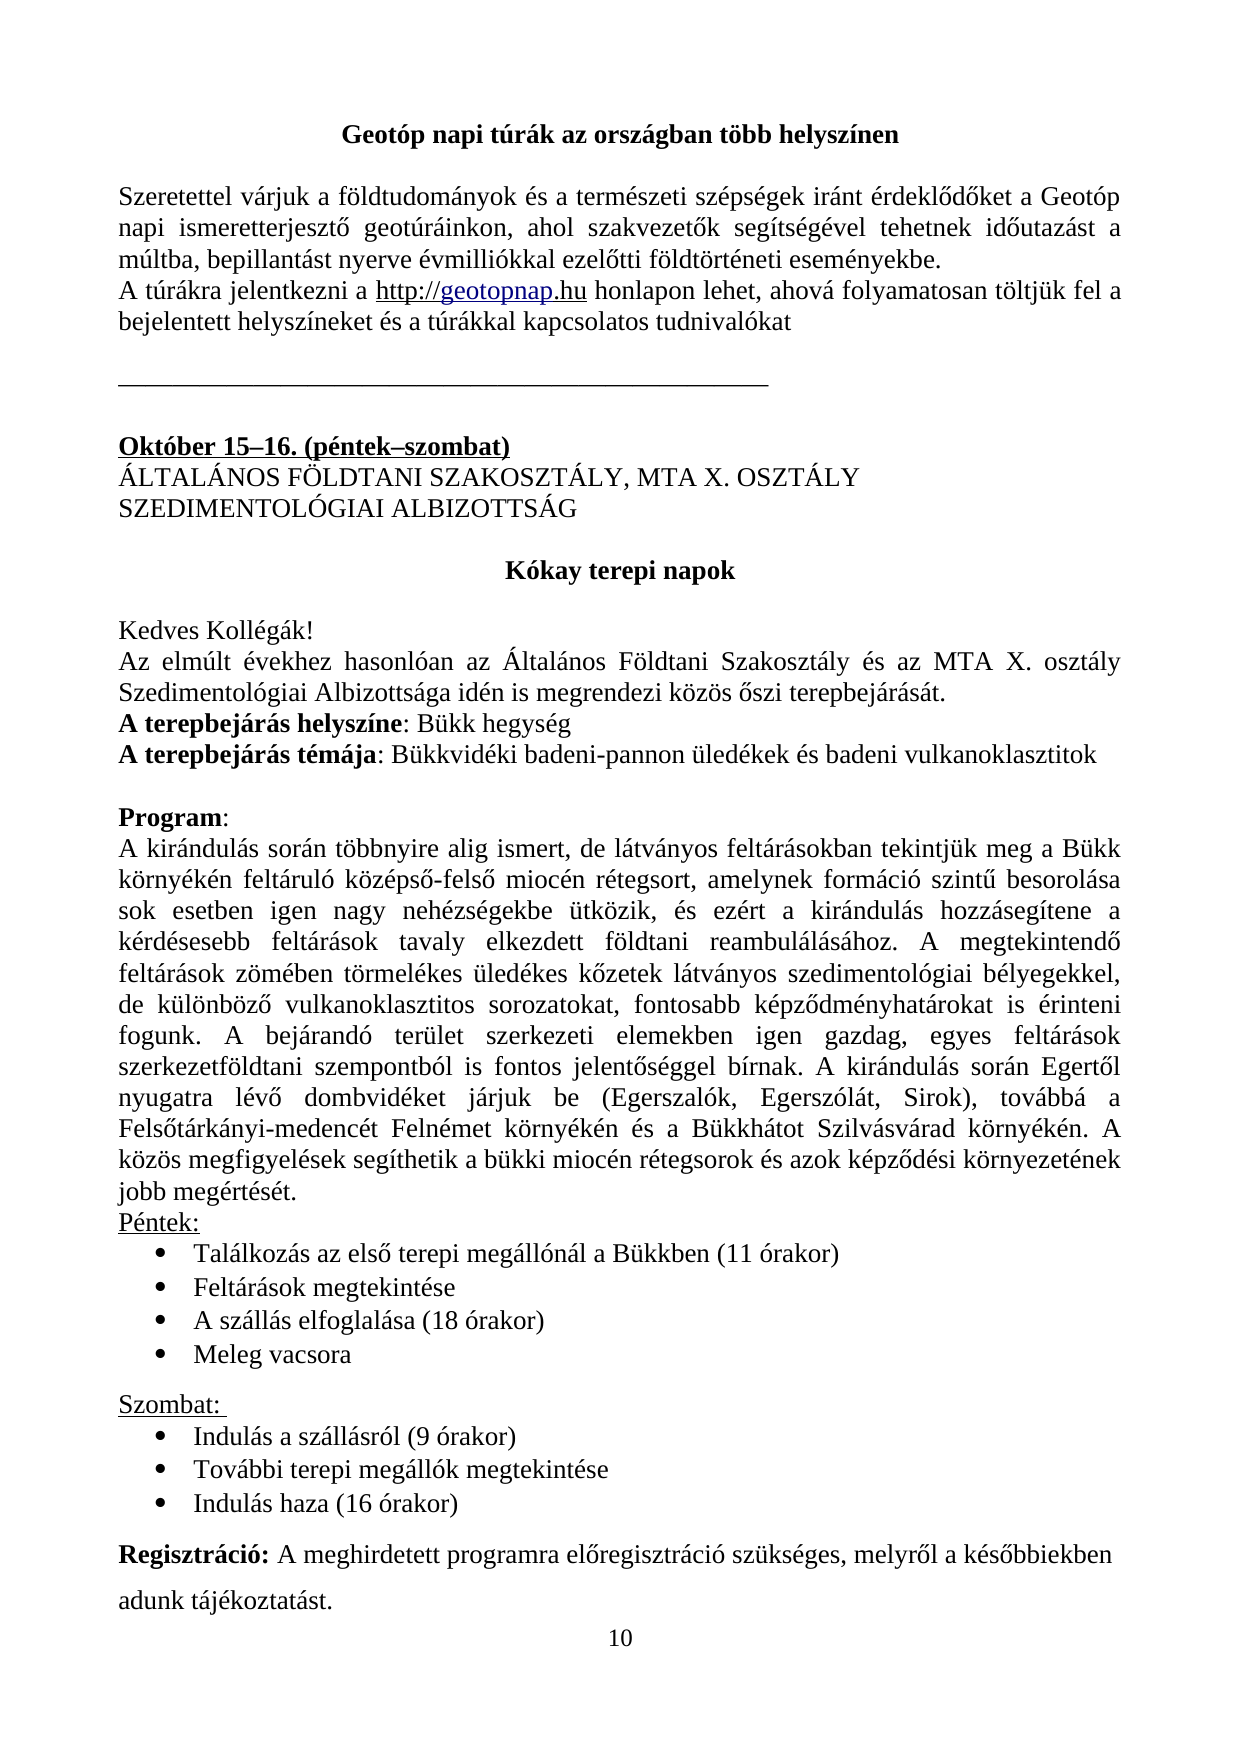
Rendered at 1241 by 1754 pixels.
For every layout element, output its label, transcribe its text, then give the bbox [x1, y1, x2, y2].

text A terepbejárás helyszíne: Bükk hegység [118, 707, 1122, 739]
text ———————————————————————— [118, 367, 1122, 398]
text ÁLTALÁNOS FÖLDTANI SZAKOSZTÁLY, MTA X. OSZTÁLY SZEDIMENTOLÓGIAI ALBIZOTTSÁG [118, 461, 1122, 523]
list Találkozás az első terepi megállónál a Bükkben (11 órakor) [156, 1237, 1122, 1268]
text A kirándulás során többnyire alig ismert, de látványos feltárásokban tekintjük meg a Bükk környékén feltáruló középső-felső miocén rétegsort, amelynek formáció szintű besorolása sok esetben igen nagy nehézségekbe ütközik, és ezért a kirándulás hozzásegítene a kérdésesebb feltárások tavaly elkezdett földtani reambulálásához. A megtekintendő feltárások zömében törmelékes üledékes kőzetek látványos szedimentológiai bélyegekkel, de különböző vulkanoklasztitos sorozatokat, fontosabb képződményhatárokat is érinteni fogunk. A bejárandó terület szerkezeti elemekben igen gazdag, egyes feltárások szerkezetföldtani szempontból is fontos jelentőséggel bírnak. A kirándulás során Egertől nyugatra lévő dombvidéket járjuk be (Egerszalók, Egerszólát, Sirok), továbbá a Felsőtárkányi-medencét Felnémet környékén és a Bükkhátot Szilvásvárad környékén. A közös megfigyelések segíthetik a bükki miocén rétegsorok és azok képződési környezetének jobb megértését. [118, 832, 1122, 1206]
list Feltárások megtekintése [156, 1271, 1122, 1302]
list A szállás elfoglalása (18 órakor) [156, 1304, 1122, 1336]
list Indulás haza (16 órakor) [156, 1487, 1122, 1518]
list Meleg vacsora [156, 1338, 1122, 1369]
text A terepbejárás témája: Bükkvidéki badeni-pannon üledékek és badeni vulkanoklasztitok [118, 739, 1122, 770]
text Szeretettel várjuk a földtudományok és a természeti szépségek iránt érdeklődőket a Geotóp napi ismeretterjesztő geotúráinkon, ahol szakvezetők segítségével tehetnek időutazást a múltba, bepillantást nyerve évmilliókkal ezelőtti földtörténeti eseményekbe. [118, 180, 1122, 274]
text Kedves Kollégák! [118, 614, 1122, 645]
text Geotóp napi túrák az országban több helyszínen [118, 118, 1122, 149]
text Regisztráció: A meghirdetett programra előregisztráció szükséges, melyről a későbbiekben adunk tájékoztatást. [118, 1538, 1122, 1616]
text Péntek: [118, 1206, 1122, 1237]
text Szombat: [118, 1389, 1122, 1420]
text Program: [118, 801, 1122, 832]
list Indulás a szállásról (9 órakor) [156, 1420, 1122, 1451]
text Október 15–16. (péntek–szombat) [118, 429, 1122, 461]
list További terepi megállók megtekintése [156, 1453, 1122, 1485]
text Az elmúlt évekhez hasonlóan az Általános Földtani Szakosztály és az MTA X. osztály Szedimentológiai Albizottsága idén is megrendezi közös őszi terepbejárását. [118, 645, 1122, 707]
text Kókay terepi napok [118, 554, 1122, 614]
text A túrákra jelentkezni a http://geotopnap.hu honlapon lehet, ahová folyamatosan töltjük fel a bejelentett helyszíneket és a túrákkal kapcsolatos tudnivalókat [118, 274, 1122, 336]
